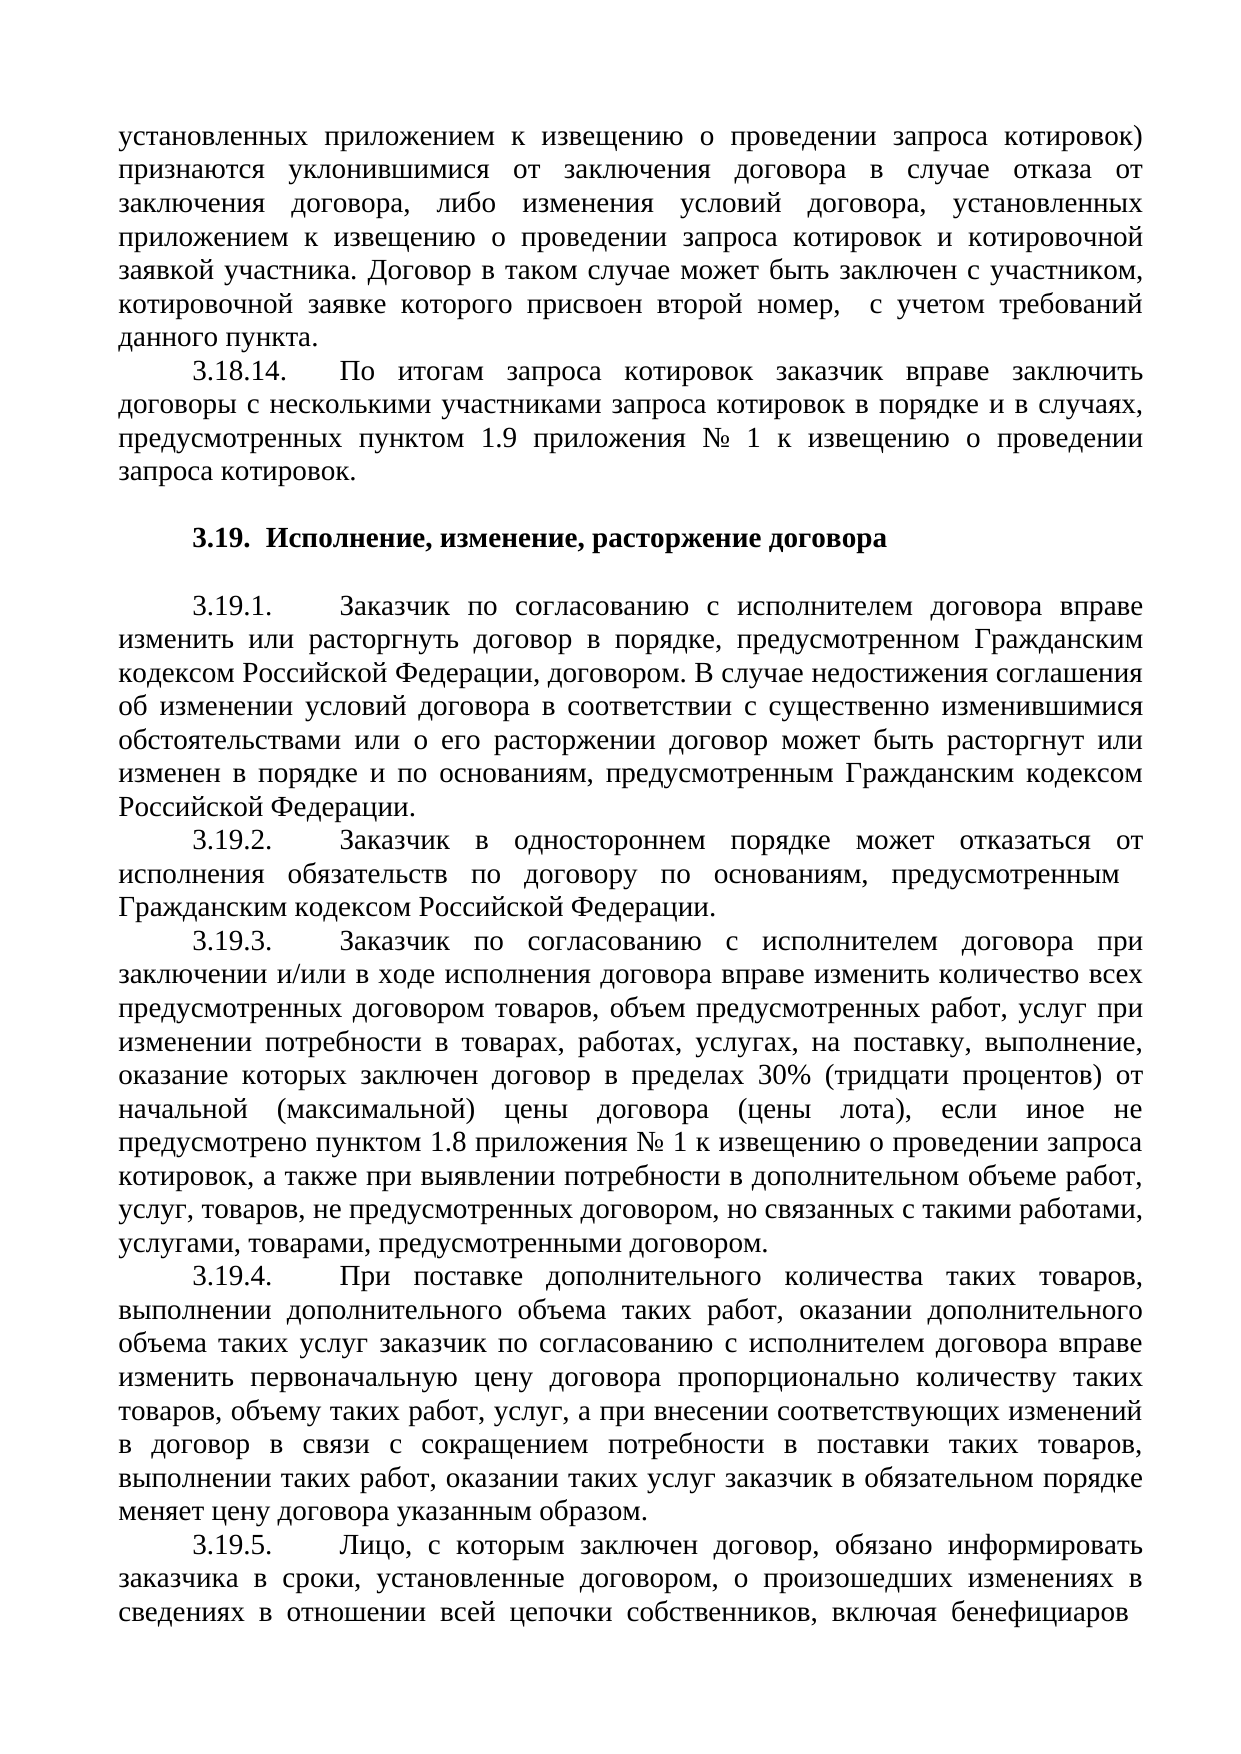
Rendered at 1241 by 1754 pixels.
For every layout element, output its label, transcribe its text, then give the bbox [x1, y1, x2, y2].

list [118, 118, 1144, 353]
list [118, 1527, 1144, 1627]
list По итогам запроса котировок заказчик вправе заключить договоры с несколькими участниками запроса котировок в порядке и в случаях, предусмотренных пунктом 1.9 приложения № 1 к извещению о проведении запроса котировок. [118, 353, 1144, 487]
list Исполнение, изменение, расторжение договора [118, 521, 1144, 554]
list Заказчик в одностороннем порядке может отказаться от исполнения обязательств по договору по основаниям, предусмотренным Гражданским кодексом Российской Федерации. [118, 822, 1144, 923]
list Заказчик по согласованию с исполнителем договора при заключении и/или в ходе исполнения договора вправе изменить количество всех предусмотренных договором товаров, объем предусмотренных работ, услуг при изменении потребности в товарах, работах, услугах, на поставку, выполнение, оказание которых заключен договор в пределах 30% (тридцати процентов) от начальной (максимальной) цены договора (цены лота), если иное не предусмотрено пунктом 1.8 приложения № 1 к извещению о проведении запроса котировок, а также при выявлении потребности в дополнительном объеме работ, услуг, товаров, не предусмотренных договором, но связанных с такими работами, услугами, товарами, предусмотренными договором. [118, 923, 1144, 1258]
list При поставке дополнительного количества таких товаров, выполнении дополнительного объема таких работ, оказании дополнительного объема таких услуг заказчик по согласованию с исполнителем договора вправе изменить первоначальную цену договора пропорционально количеству таких товаров, объему таких работ, услуг, а при внесении соответствующих изменений в договор в связи с сокращением потребности в поставки таких товаров, выполнении таких работ, оказании таких услуг заказчик в обязательном порядке меняет цену договора указанным образом. [118, 1258, 1144, 1527]
list Заказчик по согласованию с исполнителем договора вправе изменить или расторгнуть договор в порядке, предусмотренном Гражданским кодексом Российской Федерации, договором. В случае недостижения соглашения об изменении условий договора в соответствии с существенно изменившимися обстоятельствами или о его расторжении договор может быть расторгнут или изменен в порядке и по основаниям, предусмотренным Гражданским кодексом Российской Федерации. [118, 588, 1144, 822]
